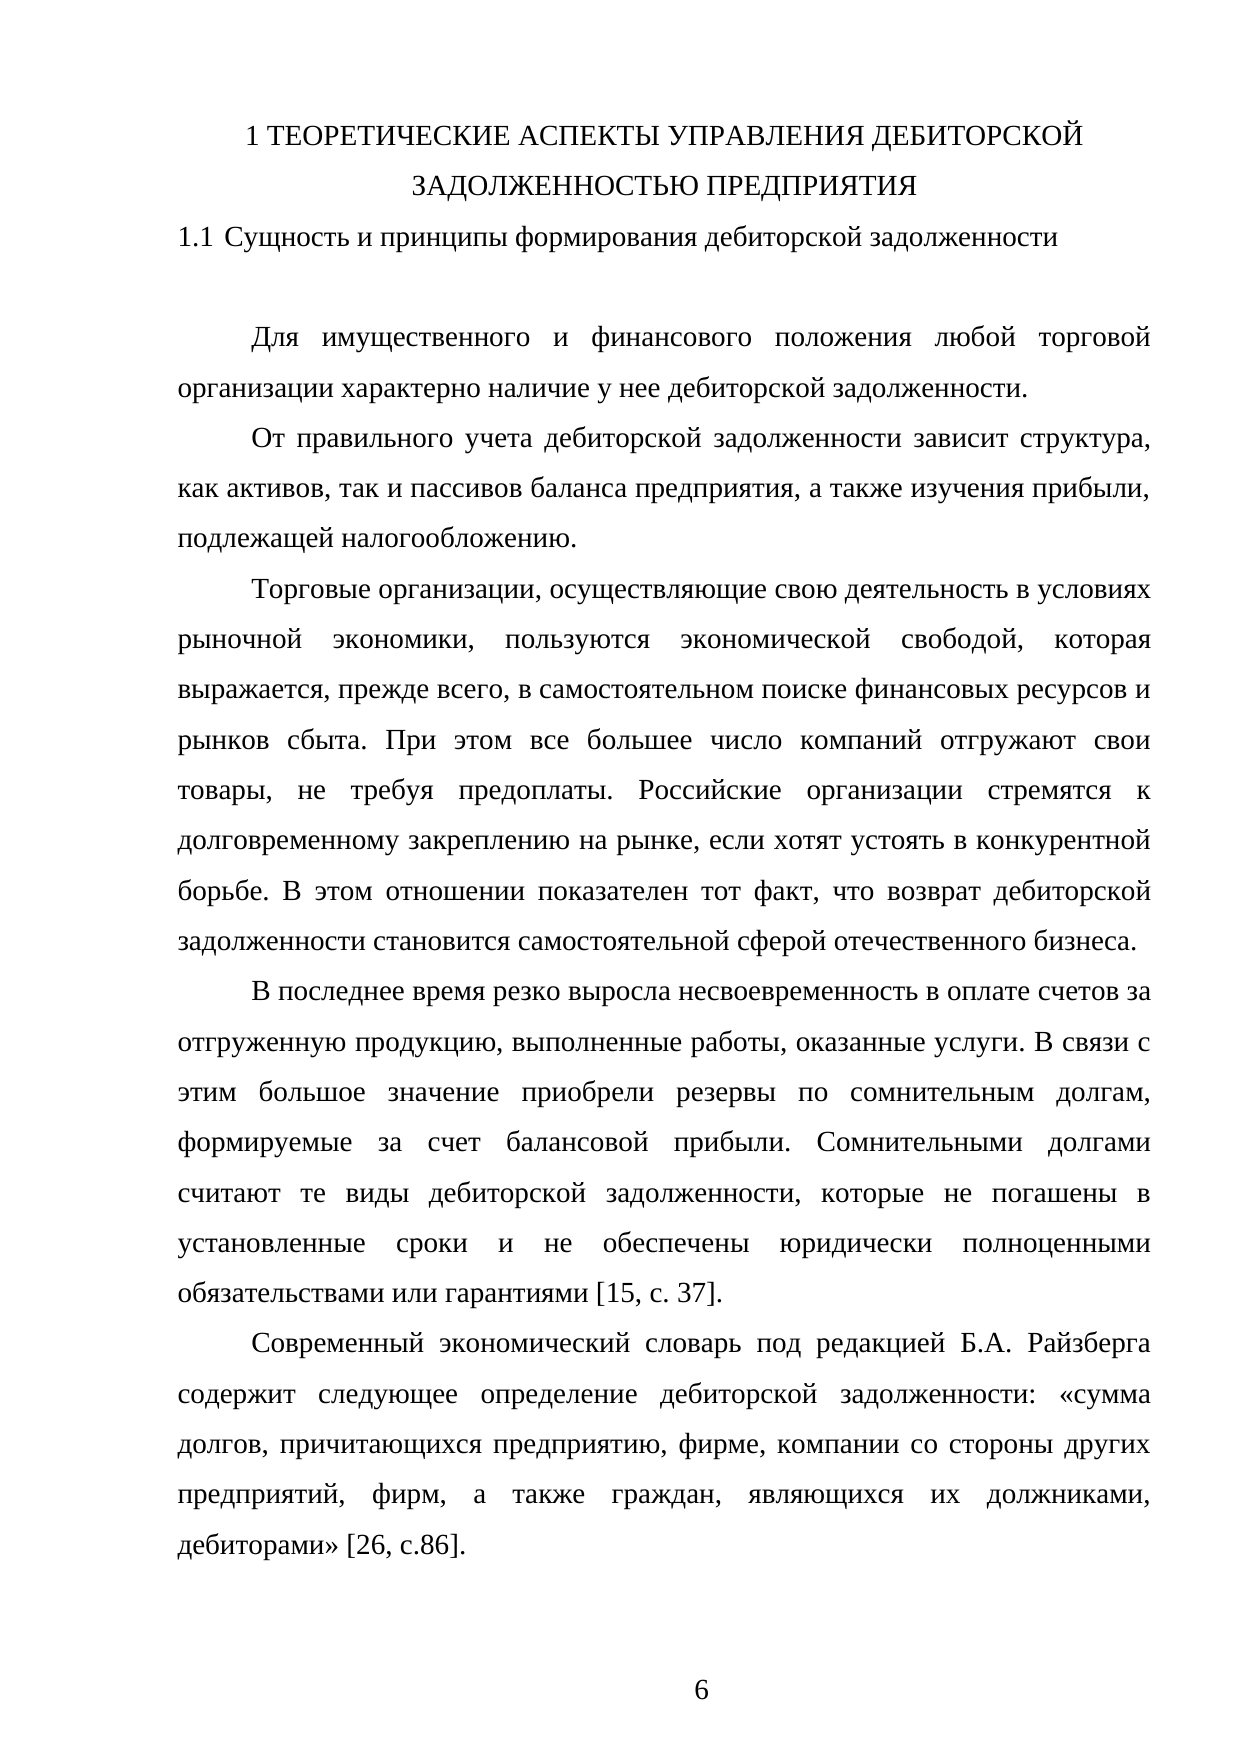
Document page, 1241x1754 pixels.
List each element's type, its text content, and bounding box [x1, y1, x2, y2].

text От правильного учета дебиторской задолженности зависит структура, как активов, так и пассивов баланса предприятия, а также изучения прибыли, подлежащей налогообложению. [177, 420, 1152, 554]
text Торговые организации, осуществляющие свою деятельность в условиях рыночной экономики, пользуются экономической свободой, которая выражается, прежде всего, в самостоятельном поиске финансовых ресурсов и рынков сбыта. При этом все большее число компаний отгружают свои товары, не требуя предоплаты. Российские организации стремятся к долговременному закреплению на рынке, если хотят устоять в конкурентной борьбе. В этом отношении показателен тот факт, что возврат дебиторской задолженности становится самостоятельной сферой отечественного бизнеса. [177, 571, 1152, 957]
subtitle Сущность и принципы формирования дебиторской задолженности [177, 219, 1152, 252]
subtitle 1 ТЕОРЕТИЧЕСКИЕ АСПЕКТЫ УПРАВЛЕНИЯ ДЕБИТОРСКОЙ ЗАДОЛЖЕННОСТЬЮ ПРЕДПРИЯТИЯ [177, 118, 1152, 202]
text Для имущественного и финансового положения любой торговой организации характерно наличие у нее дебиторской задолженности. [177, 319, 1152, 403]
text В последнее время резко выросла несвоевременность в оплате счетов за отгруженную продукцию, выполненные работы, оказанные услуги. В связи с этим большое значение приобрели резервы по сомнительным долгам, формируемые за счет балансовой прибыли. Сомнительными долгами считают те виды дебиторской задолженности, которые не погашены в установленные сроки и не обеспечены юридически полноценными обязательствами или гарантиями [15, c. 37]. [177, 973, 1152, 1309]
text Современный экономический словарь под редакцией Б.А. Райзберга содержит следующее определение дебиторской задолженности: «сумма долгов, причитающихся предприятию, фирме, компании со стороны других предприятий, фирм, а также граждан, являющихся их должниками, дебиторами» [26, c.86]. [177, 1326, 1152, 1560]
